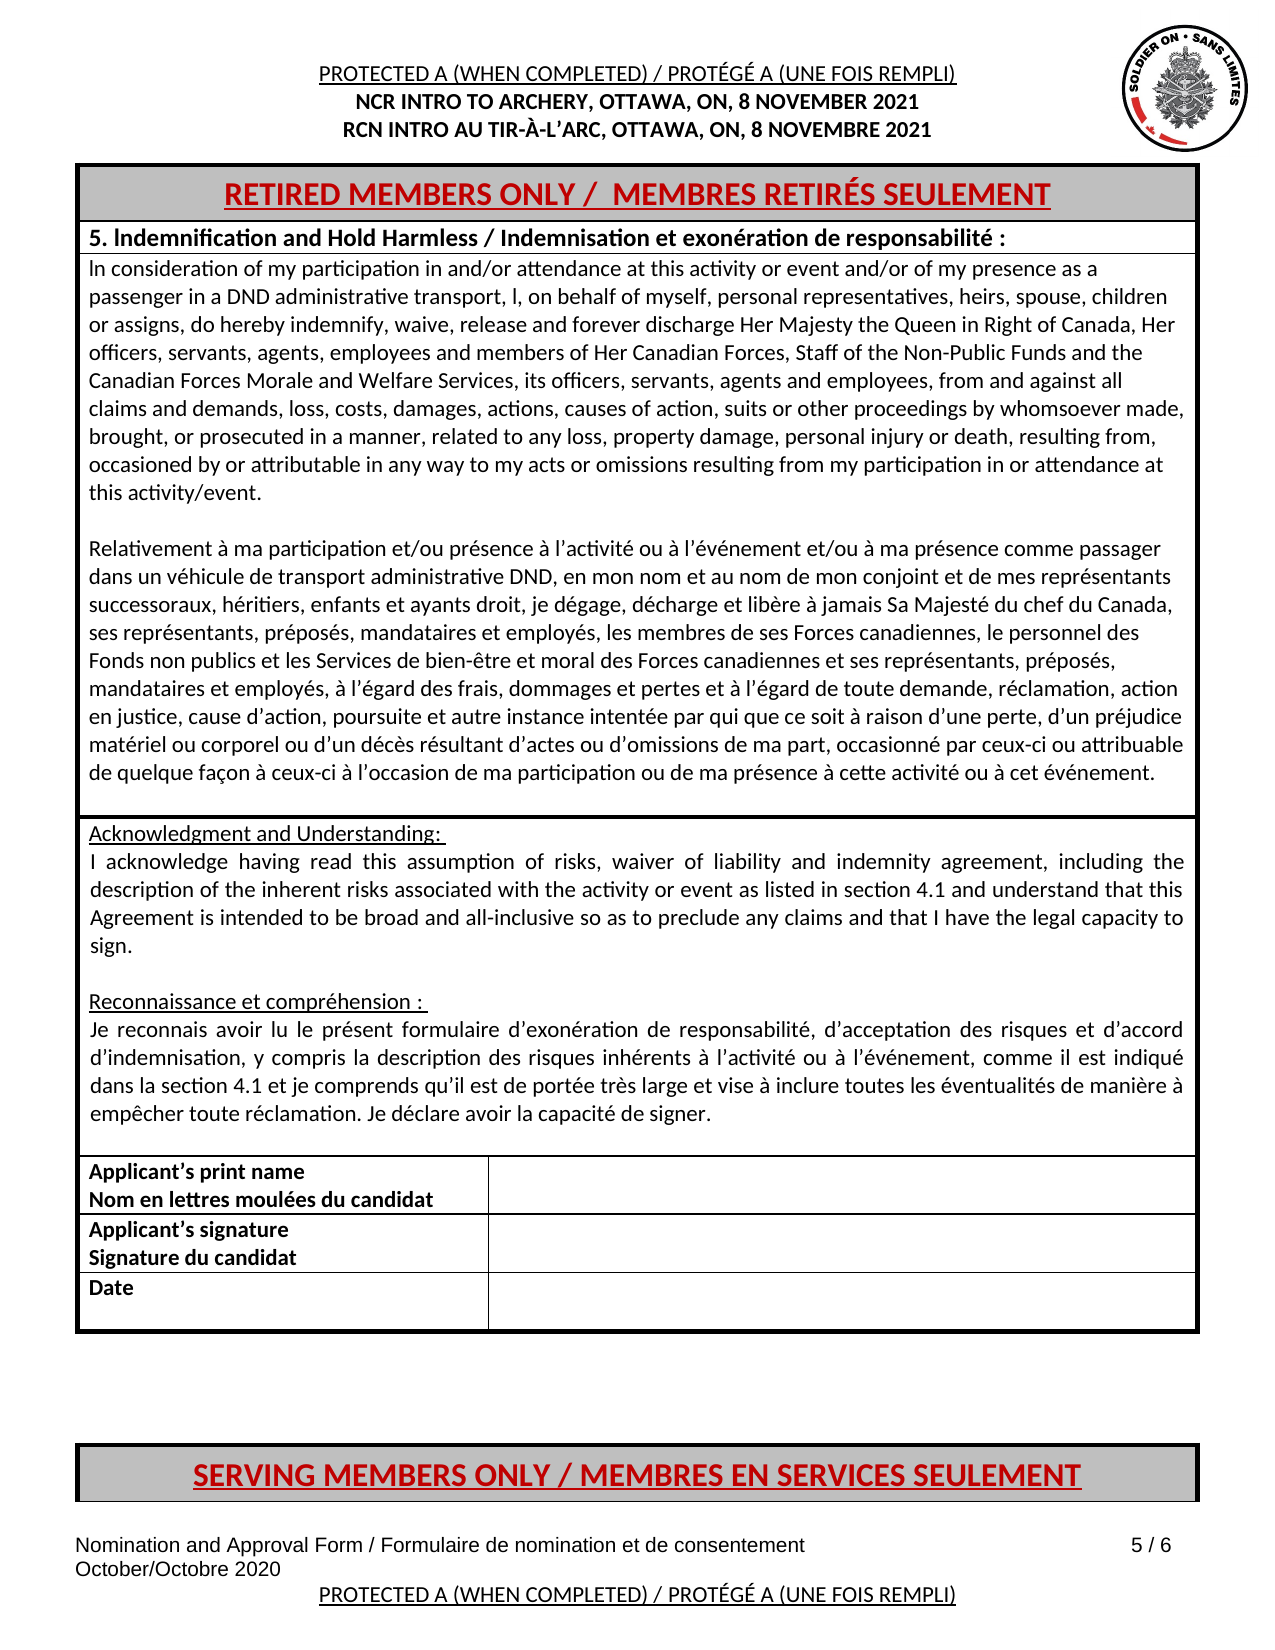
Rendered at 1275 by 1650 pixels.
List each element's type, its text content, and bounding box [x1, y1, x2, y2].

table_cell Applicant’s print name Nom en lettres moulées du candidat [80, 1157, 488, 1213]
table_cell Date [80, 1273, 488, 1329]
table_cell Acknowledgment and Understanding: I acknowledge having read this assumption of risks, waiver of liability and indemnity agreement, including the description of the inherent risks associated with the activity or event as listed in section 4.1 and understand that this Agreement is intended to be broad and all-inclusive so as to preclude any claims and that I have the legal capacity to sign. Reconnaissance et compréhension : Je reconnais avoir lu le présent formulaire d’exonération de responsabilité, d’acceptation des risques et d’accord d’indemnisation, y compris la description des risques inhérents à l’activité ou à l’événement, comme il est indiqué dans la section 4.1 et je comprends qu’il est de portée très large et vise à inclure toutes les éventualités de manière à empêcher toute réclamation. Je déclare avoir la capacité de signer. [80, 819, 1195, 1155]
table_header SERVING MEMBERS ONLY / MEMBRES EN SERVICES SEULEMENT [80, 1447, 1195, 1501]
table_cell Applicant’s signature Signature du candidat [80, 1215, 488, 1271]
table_cell ln consideration of my participation in and/or attendance at this activity or event and/or of my presence as a passenger in a DND administrative transport, l, on behalf of myself, personal representatives, heirs, spouse, children or assigns, do hereby indemnify, waive, release and forever discharge Her Majesty the Queen in Right of Canada, Her officers, servants, agents, employees and members of Her Canadian Forces, Staff of the Non-Public Funds and the Canadian Forces Morale and Welfare Services, its officers, servants, agents and employees, from and against all claims and demands, loss, costs, damages, actions, causes of action, suits or other proceedings by whomsoever made, brought, or prosecuted in a manner, related to any loss, property damage, personal injury or death, resulting from, occasioned by or attributable in any way to my acts or omissions resulting from my participation in or attendance at this activity/event. Relativement à ma participation et/ou présence à l’activité ou à l’événement et/ou à ma présence comme passager dans un véhicule de transport administrative DND, en mon nom et au nom de mon conjoint et de mes représentants successoraux, héritiers, enfants et ayants droit, je dégage, décharge et libère à jamais Sa Majesté du chef du Canada, ses représentants, préposés, mandataires et employés, les membres de ses Forces canadiennes, le personnel des Fonds non publics et les Services de bien-être et moral des Forces canadiennes et ses représentants, préposés, mandataires et employés, à l’égard des frais, dommages et pertes et à l’égard de toute demande, réclamation, action en justice, cause d’action, poursuite et autre instance intentée par qui que ce soit à raison d’une perte, d’un préjudice matériel ou corporel ou d’un décès résultant d’actes ou d’omissions de ma part, occasionné par ceux-ci ou attribuable de quelque façon à ceux-ci à l’occasion de ma participation ou de ma présence à cette activité ou à cet événement. [80, 254, 1195, 814]
table_cell [489, 1215, 1195, 1271]
table_header RETIRED MEMBERS ONLY / MEMBRES RETIRÉS SEULEMENT [80, 167, 1195, 220]
table_cell [489, 1157, 1195, 1213]
table_cell [489, 1273, 1195, 1329]
picture [1111, 9, 1259, 157]
table_cell 5. lndemnification and Hold Harmless / Indemnisation et exonération de responsabilité : [80, 222, 1195, 252]
